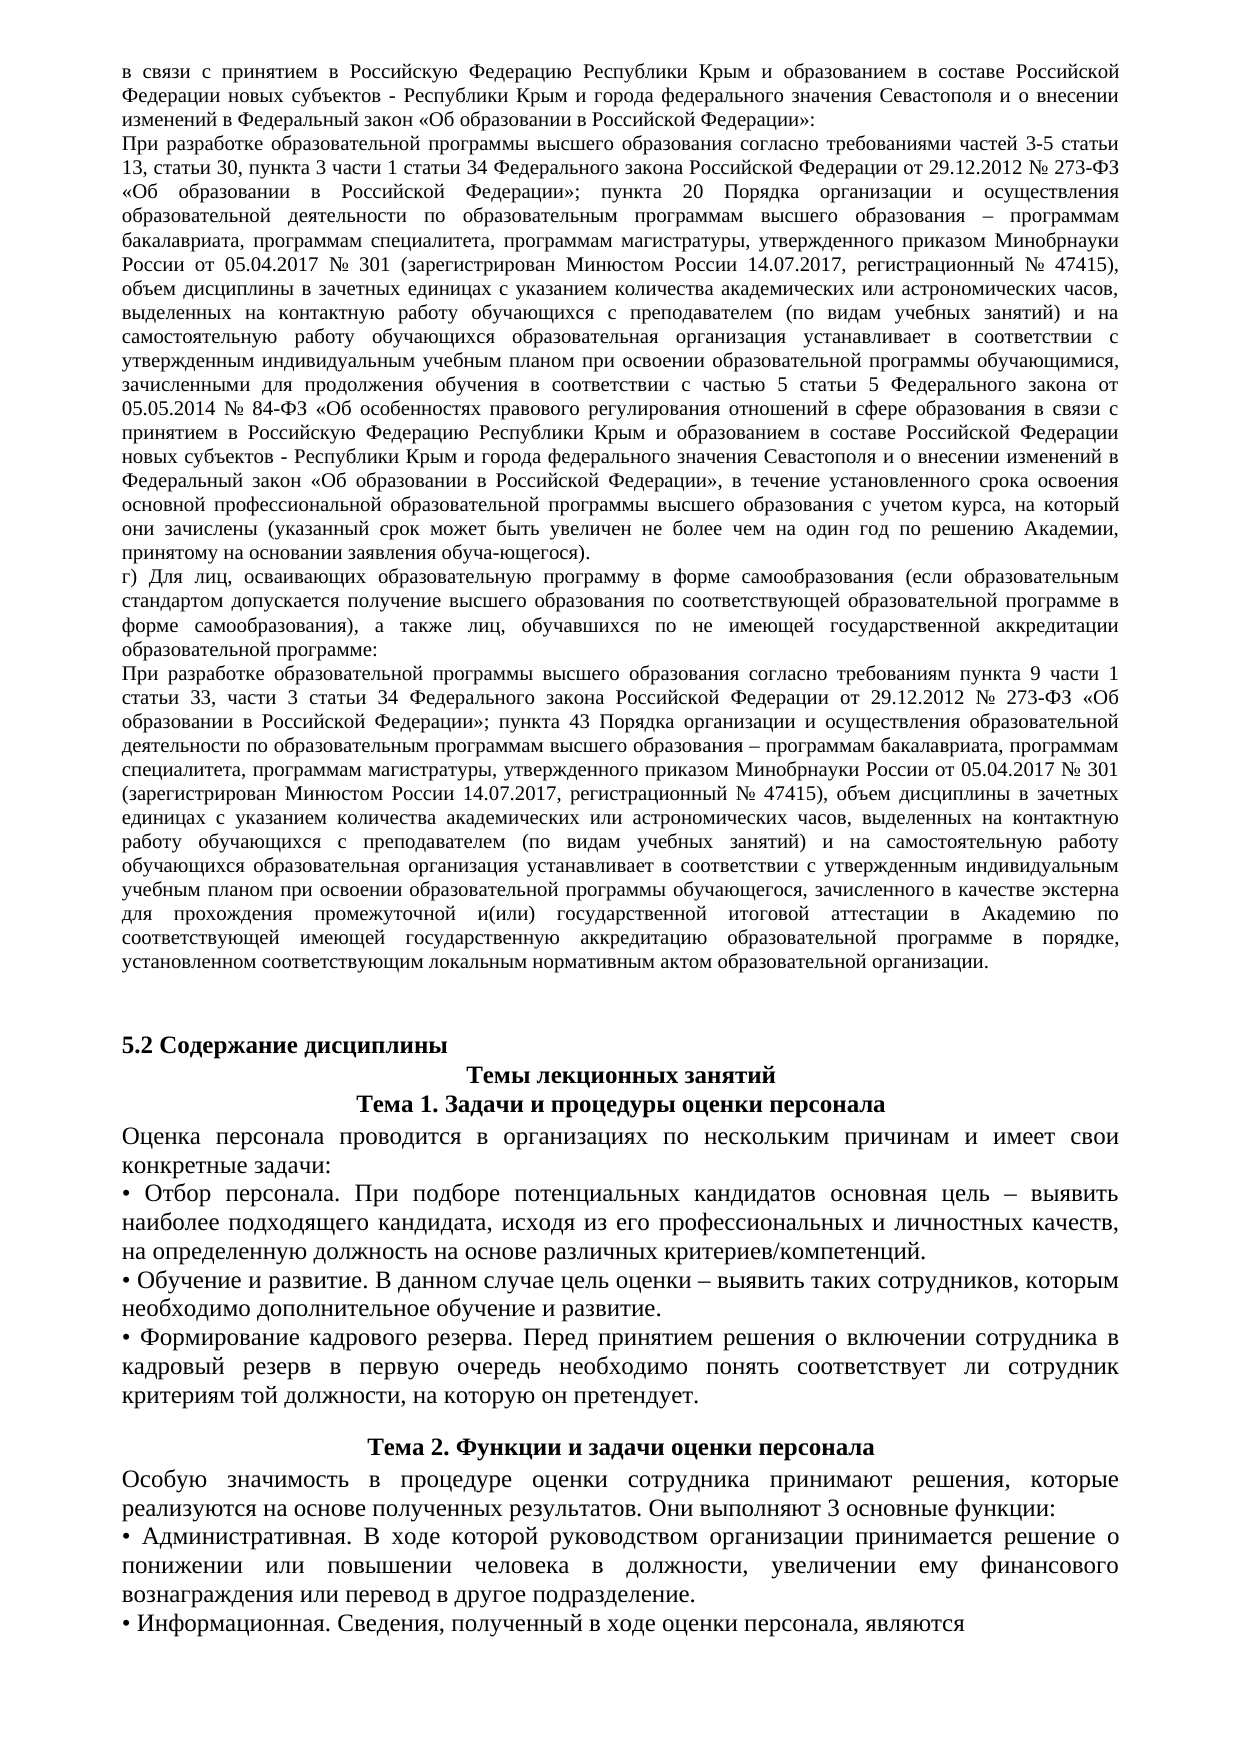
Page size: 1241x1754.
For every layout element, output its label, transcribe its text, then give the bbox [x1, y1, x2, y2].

table_cell Оценка персонала проводится в организациях по нескольким причинам и имеет свои конкретные задачи: • Отбор персонала. При подборе потенциальных кандидатов основная цель – выявить наиболее подходящего кандидата, исходя из его профессиональных и личностных качеств, на определенную должность на основе различных критериев/компетенций. • Обучение и развитие. В данном случае цель оценки – выявить таких сотрудников, которым необходимо дополнительное обучение и развитие. • Формирование кадрового резерва. Перед принятием решения о включении сотрудника в кадровый резерв в первую очередь необходимо понять соответствует ли сотрудник критериям той должности, на которую он претендует. [118, 1121, 1124, 1432]
table_header в связи с принятием в Российскую Федерацию Республики Крым и образованием в составе Российской Федерации новых субъектов - Республики Крым и города федерального значения Севастополя и о внесении изменений в Федеральный закон «Об образовании в Российской Федерации»: При разработке образовательной программы высшего образования согласно требованиями частей 3-5 статьи 13, статьи 30, пункта 3 части 1 статьи 34 Федерального закона Российской Федерации от 29.12.2012 № 273-ФЗ «Об образовании в Российской Федерации»; пункта 20 Порядка организации и осуществления образовательной деятельности по образовательным программам высшего образования – программам бакалавриата, программам специалитета, программам магистратуры, утвержденного приказом Минобрнауки России от 05.04.2017 № 301 (зарегистрирован Минюстом России 14.07.2017, регистрационный № 47415), объем дисциплины в зачетных единицах с указанием количества академических или астрономических часов, выделенных на контактную работу обучающихся с преподавателем (по видам учебных занятий) и на самостоятельную работу обучающихся образовательная организация устанавливает в соответствии с утвержденным индивидуальным учебным планом при освоении образовательной программы обучающимися, зачисленными для продолжения обучения в соответствии с частью 5 статьи 5 Федерального закона от 05.05.2014 № 84-ФЗ «Об особенностях правового регулирования отношений в сфере образования в связи с принятием в Российскую Федерацию Республики Крым и образованием в составе Российской Федерации новых субъектов - Республики Крым и города федерального значения Севастополя и о внесении изменений в Федеральный закон «Об образовании в Российской Федерации», в течение установленного срока освоения основной профессиональной образовательной программы высшего образования с учетом курса, на который они зачислены (указанный срок может быть увеличен не более чем на один год по решению Академии, принятому на основании заявления обуча-ющегося). г) Для лиц, осваивающих образовательную программу в форме самообразования (если образовательным стандартом допускается получение высшего образования по соответствующей образовательной программе в форме самообразования), а также лиц, обучавшихся по не имеющей государственной аккредитации образовательной программе: При разработке образовательной программы высшего образования согласно требованиям пункта 9 части 1 статьи 33, части 3 статьи 34 Федерального закона Российской Федерации от 29.12.2012 № 273-ФЗ «Об образовании в Российской Федерации»; пункта 43 Порядка организации и осуществления образовательной деятельности по образовательным программам высшего образования – программам бакалавриата, программам специалитета, программам магистратуры, утвержденного приказом Минобрнауки России от 05.04.2017 № 301 (зарегистрирован Минюстом России 14.07.2017, регистрационный № 47415), объем дисциплины в зачетных единицах с указанием количества академических или астрономических часов, выделенных на контактную работу обучающихся с преподавателем (по видам учебных занятий) и на самостоятельную работу обучающихся образовательная организация устанавливает в соответствии с утвержденным индивидуальным учебным планом при освоении образовательной программы обучающегося, зачисленного в качестве экстерна для прохождения промежуточной и(или) государственной итоговой аттестации в Академию по соответствующей имеющей государственную аккредитацию образовательной программе в порядке, установленном соответствующим локальным нормативным актом образовательной организации. [118, 59, 1124, 999]
table_cell Тема 2. Функции и задачи оценки персонала [118, 1432, 1124, 1464]
table_cell Темы лекционных занятий [118, 1061, 1124, 1089]
table_cell Особую значимость в процедуре оценки сотрудника принимают решения, которые реализуются на основе полученных результатов. Они выполняют 3 основные функции: • Административная. В ходе которой руководством организации принимается решение о понижении или повышении человека в должности, увеличении ему финансового вознаграждения или перевод в другое подразделение. • Информационная. Сведения, полученный в ходе оценки персонала, являются [118, 1464, 1124, 1662]
table_cell Тема 1. Задачи и процедуры оценки персонала [118, 1089, 1124, 1121]
table_cell 5.2 Содержание дисциплины [118, 1000, 1124, 1061]
